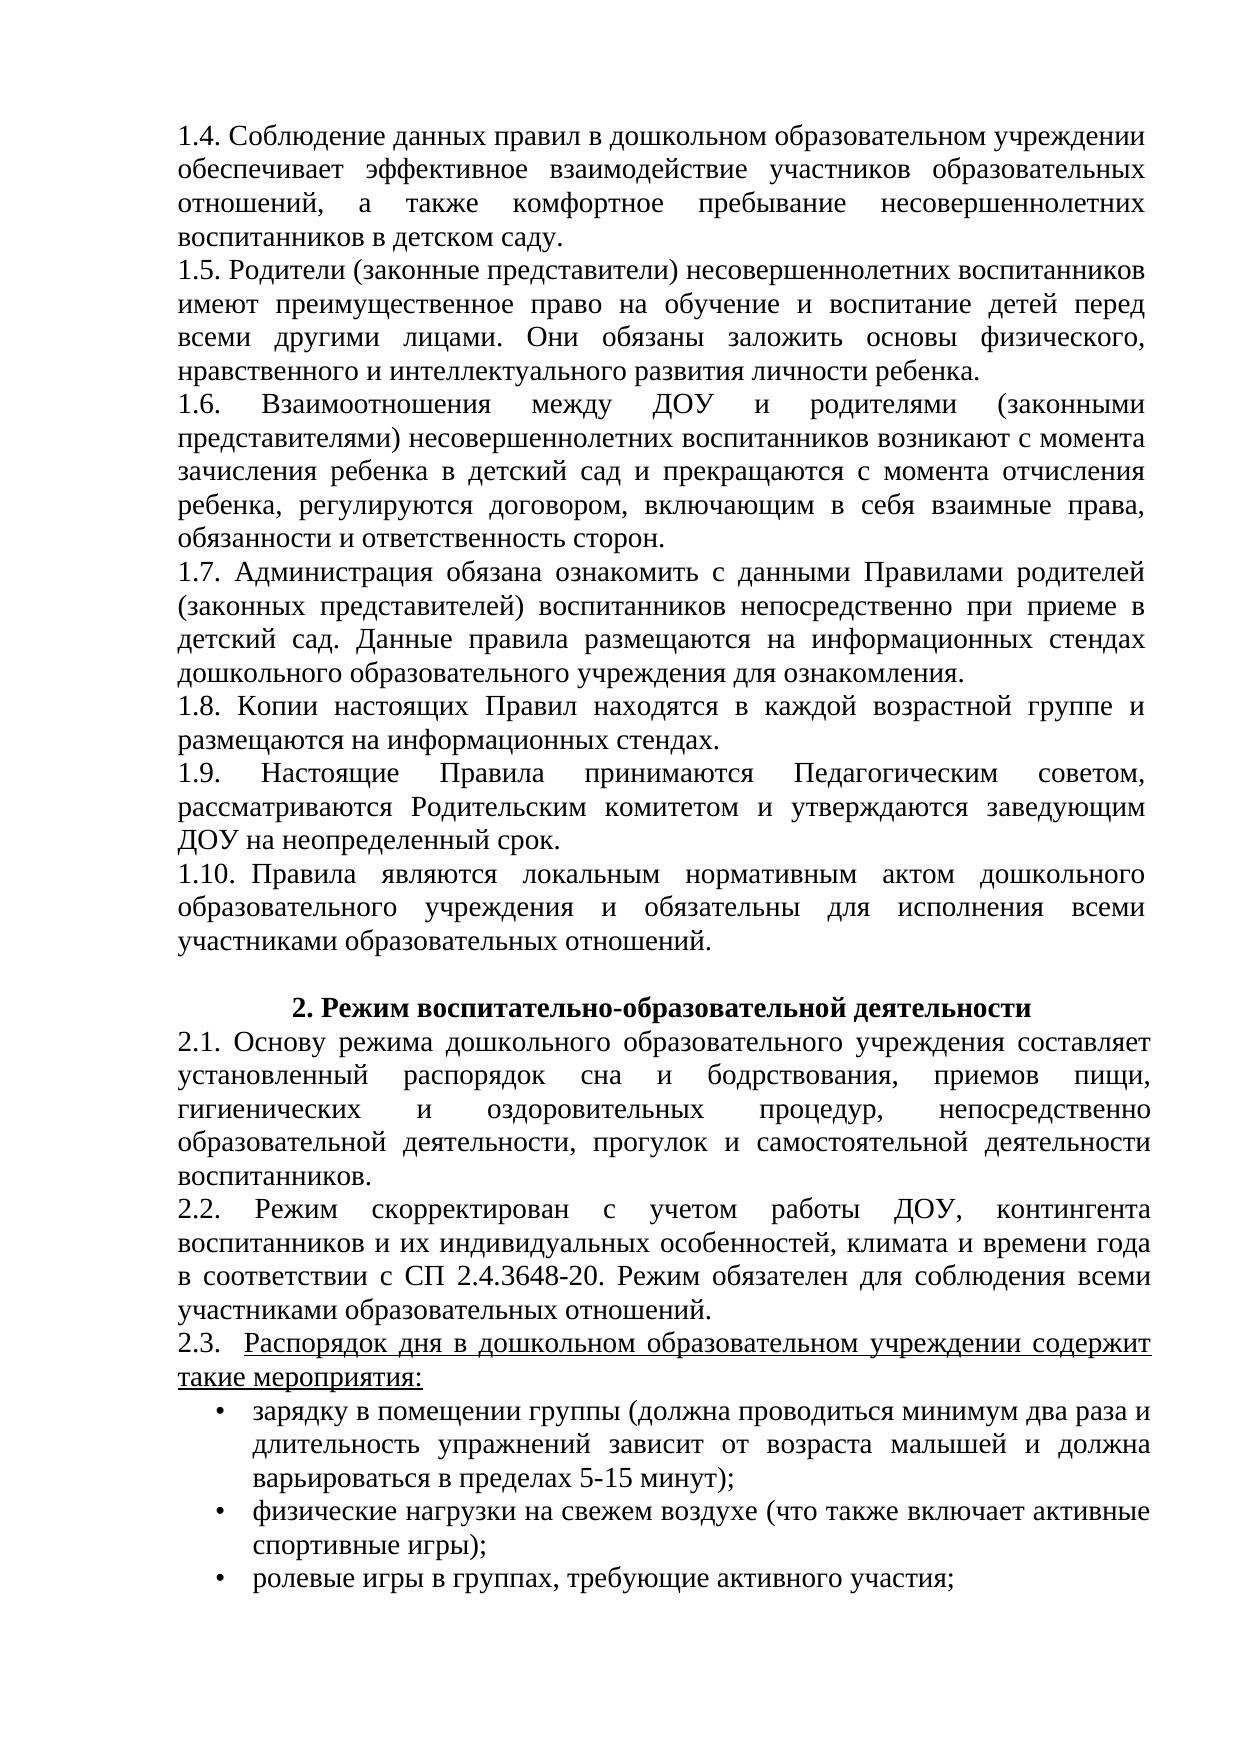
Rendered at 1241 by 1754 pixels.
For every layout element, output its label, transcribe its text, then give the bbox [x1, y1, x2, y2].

list ролевые игры в группах, требующие активного участия; [215, 1560, 1152, 1594]
text 2.3. Распорядок дня в дошкольном образовательном учреждении содержит такие мероприятия: [177, 1326, 1152, 1393]
text 1.4. Соблюдение данных правил в дошкольном образовательном учреждении обеспечивает эффективное взаимодействие участников образовательных отношений, а также комфортное пребывание несовершеннолетних воспитанников в детском саду. [177, 118, 1146, 252]
text 2.2. Режим скорректирован с учетом работы ДОУ, контингента воспитанников и их индивидуальных особенностей, климата и времени года в соответствии с СП 2.4.3648-20. Режим обязателен для соблюдения всеми участниками образовательных отношений. [177, 1191, 1152, 1326]
text 2.1. Основу режима дошкольного образовательного учреждения составляет установленный распорядок сна и бодрствования, приемов пищи, гигиенических и оздоровительных процедур, непосредственно образовательной деятельности, прогулок и самостоятельной деятельности воспитанников. [177, 1024, 1152, 1191]
text 1.9. Настоящие Правила принимаются Педагогическим советом, рассматриваются Родительским комитетом и утверждаются заведующим ДОУ на неопределенный срок. [177, 755, 1146, 856]
list зарядку в помещении группы (должна проводиться минимум два раза и длительность упражнений зависит от возраста малышей и должна варьироваться в пределах 5-15 минут); [215, 1393, 1152, 1493]
text 1.5. Родители (законные представители) несовершеннолетних воспитанников имеют преимущественное право на обучение и воспитание детей перед всеми другими лицами. Они обязаны заложить основы физического, нравственного и интеллектуального развития личности ребенка. [177, 252, 1146, 386]
text 1.10. Правила являются локальным нормативным актом дошкольного образовательного учреждения и обязательны для исполнения всеми участниками образовательных отношений. [177, 856, 1146, 957]
text 1.8. Копии настоящих Правил находятся в каждой возрастной группе и размещаются на информационных стендах. [177, 688, 1146, 755]
text 2. Режим воспитательно-образовательной деятельности [177, 990, 1146, 1024]
text 1.6. Взаимоотношения между ДОУ и родителями (законными представителями) несовершеннолетних воспитанников возникают с момента зачисления ребенка в детский сад и прекращаются с момента отчисления ребенка, регулируются договором, включающим в себя взаимные права, обязанности и ответственность сторон. [177, 386, 1146, 554]
list физические нагрузки на свежем воздухе (что также включает активные спортивные игры); [215, 1493, 1152, 1560]
text 1.7. Администрация обязана ознакомить с данными Правилами родителей (законных представителей) воспитанников непосредственно при приеме в детский сад. Данные правила размещаются на информационных стендах дошкольного образовательного учреждения для ознакомления. [177, 554, 1146, 688]
